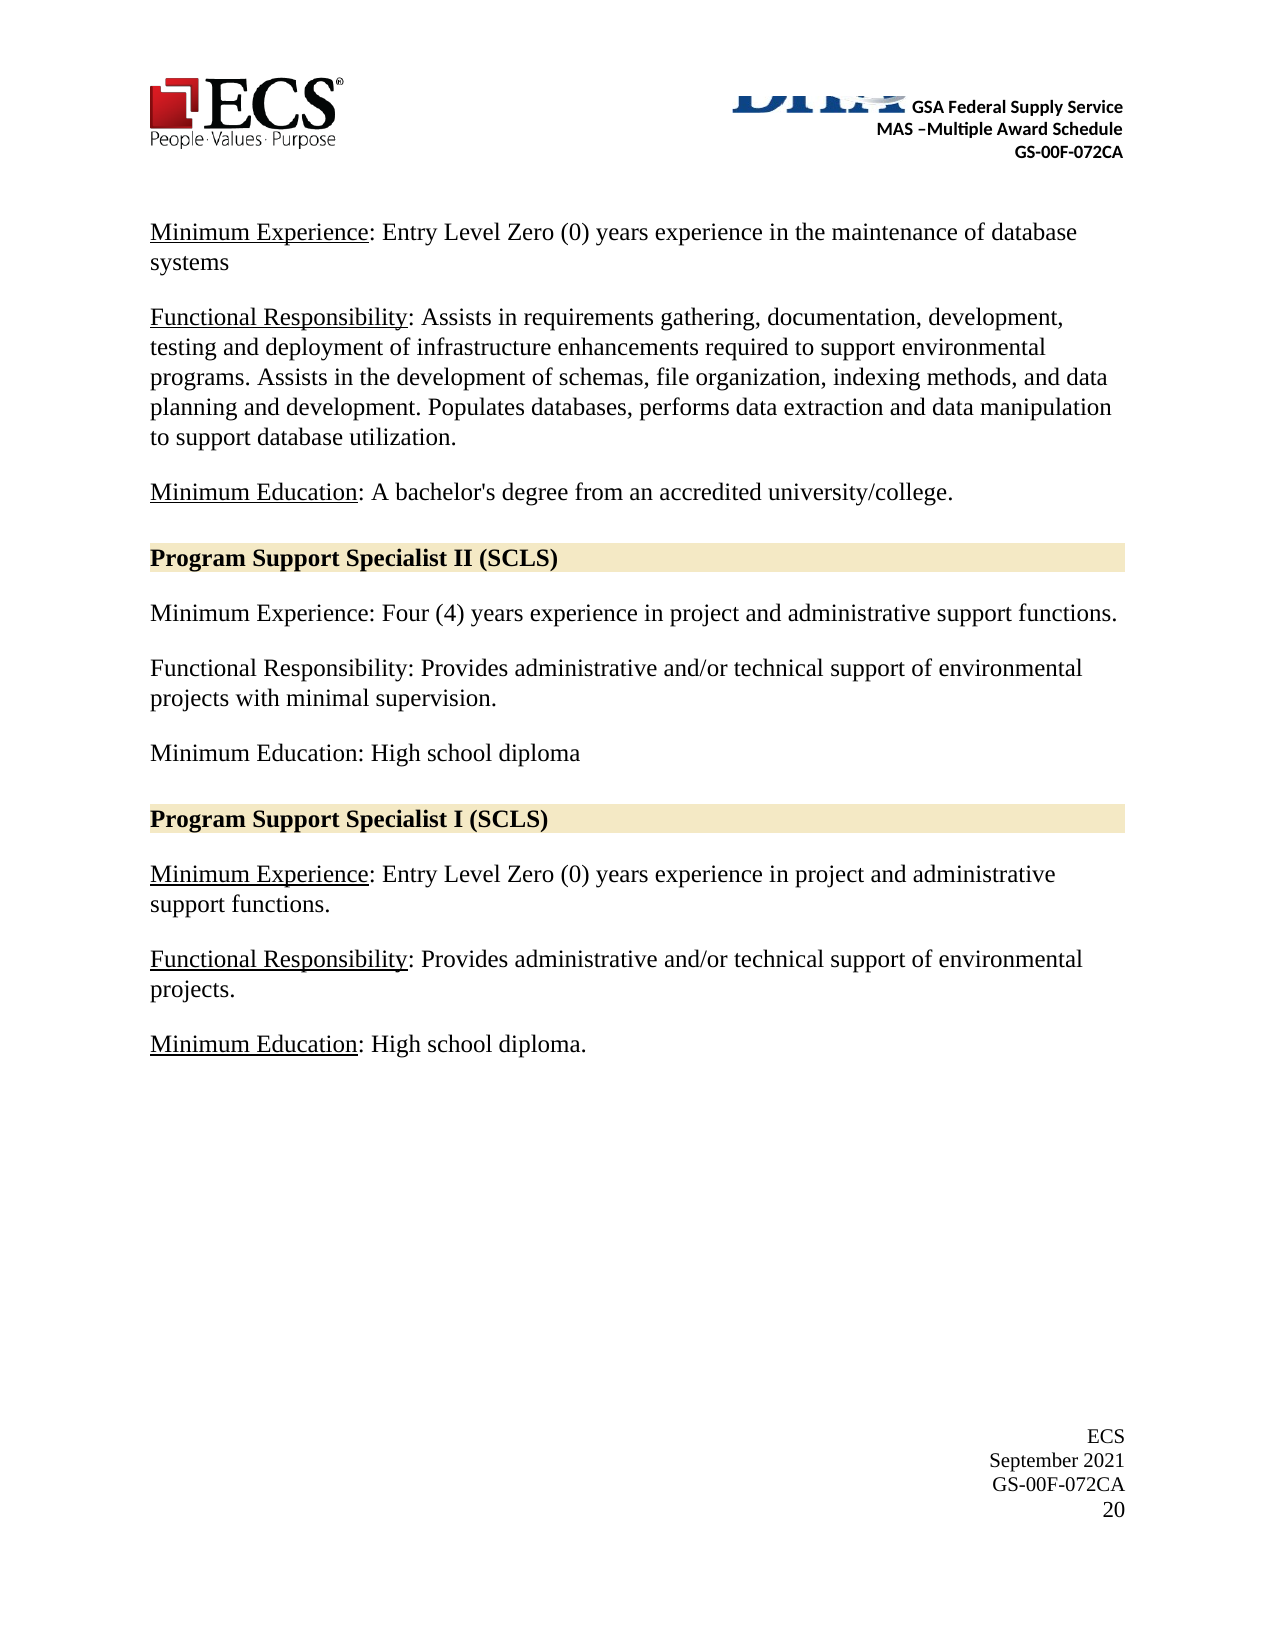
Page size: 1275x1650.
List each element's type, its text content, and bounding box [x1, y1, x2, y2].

text Minimum Education: High school diploma. [150, 1028, 1125, 1058]
picture [150, 75, 344, 149]
text Program Support Specialist II (SCLS) [150, 543, 1125, 572]
text Minimum Experience: Four (4) years experience in project and administrative support functions. [150, 597, 1125, 627]
text Functional Responsibility: Assists in requirements gathering, documentation, development, testing and deployment of infrastructure enhancements required to support environmental programs. Assists in the development of schemas, file organization, indexing methods, and data planning and development. Populates databases, performs data extraction and data manipulation to support database utilization. [150, 301, 1125, 451]
text Minimum Education: High school diploma [150, 737, 1125, 767]
text Program Support Specialist I (SCLS) [150, 804, 1125, 833]
picture [732, 96, 908, 113]
text Minimum Experience: Entry Level Zero (0) years experience in project and administrative support functions. [150, 858, 1125, 918]
text Minimum Education: A bachelor's degree from an accredited university/college. [150, 476, 1125, 506]
text Minimum Experience: Entry Level Zero (0) years experience in the maintenance of database systems [150, 216, 1125, 276]
text Functional Responsibility: Provides administrative and/or technical support of environmental projects with minimal supervision. [150, 652, 1125, 712]
text Functional Responsibility: Provides administrative and/or technical support of environmental projects. [150, 943, 1125, 1003]
